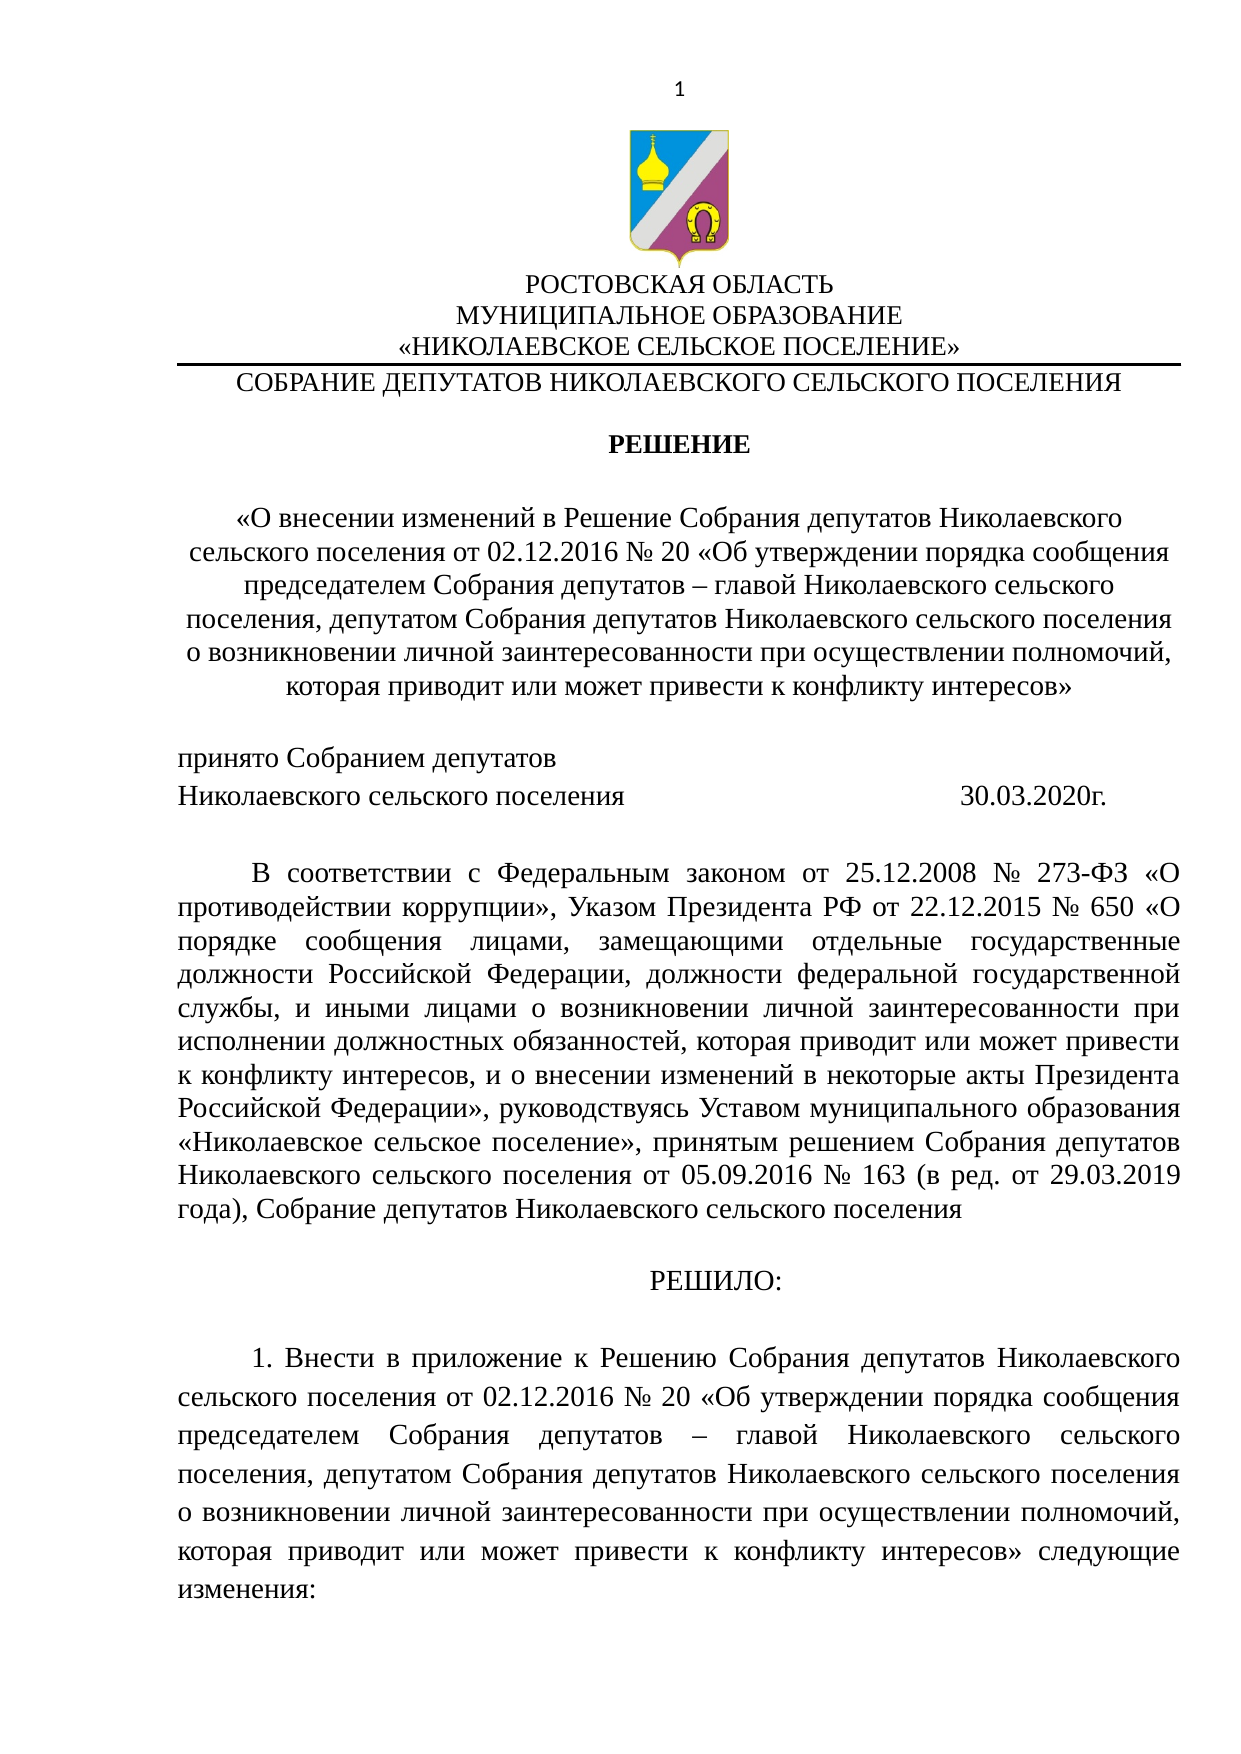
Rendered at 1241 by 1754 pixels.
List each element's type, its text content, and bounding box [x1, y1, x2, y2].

picture [629, 130, 729, 268]
text РОСТОВСКАЯ ОБЛАСТЬ [177, 268, 1181, 299]
text принято Собранием депутатов [177, 740, 1181, 773]
text 1. Внести в приложение к Решению Собрания депутатов Николаевского сельского поселения от 02.12.2016 № 20 «Об утверждении порядка сообщения председателем Собрания депутатов – главой Николаевского сельского поселения, депутатом Собрания депутатов Николаевского сельского поселения о возникновении личной заинтересованности при осуществлении полномочий, которая приводит или может привести к конфликту интересов» следующие изменения: [177, 1340, 1181, 1605]
text В соответствии с Федеральным законом от 25.12.2008 № 273-ФЗ «О противодействии коррупции», Указом Президента РФ от 22.12.2015 № 650 «О порядке сообщения лицами, замещающими отдельные государственные должности Российской Федерации, должности федеральной государственной службы, и иными лицами о возникновении личной заинтересованности при исполнении должностных обязанностей, которая приводит или может привести к конфликту интересов, и о внесении изменений в некоторые акты Президента Российской Федерации», руководствуясь Уставом муниципального образования «Николаевское сельское поселение», принятым решением Собрания депутатов Николаевского сельского поселения от 05.09.2016 № 163 (в ред. от 29.03.2019 года), Собрание депутатов Николаевского сельского поселения [177, 856, 1181, 1224]
text «НИКОЛАЕВСКОЕ СЕЛЬСКОЕ ПОСЕЛЕНИЕ» [177, 330, 1181, 363]
text Николаевского сельского поселения 30.03.2020г. [177, 778, 1181, 812]
text РЕШЕНИЕ [177, 429, 1181, 460]
text «О внесении изменений в Решение Собрания депутатов Николаевского сельского поселения от 02.12.2016 № 20 «Об утверждении порядка сообщения председателем Собрания депутатов – главой Николаевского сельского поселения, депутатом Собрания депутатов Николаевского сельского поселения о возникновении личной заинтересованности при осуществлении полномочий, которая приводит или может привести к конфликту интересов» [177, 500, 1181, 701]
text СОБРАНИЕ ДЕПУТАТОВ НИКОЛАЕВСКОГО СЕЛЬСКОГО ПОСЕЛЕНИЯ [177, 366, 1181, 397]
text МУНИЦИПАЛЬНОЕ ОБРАЗОВАНИЕ [177, 299, 1181, 330]
text РЕШИЛО: [177, 1263, 1181, 1297]
